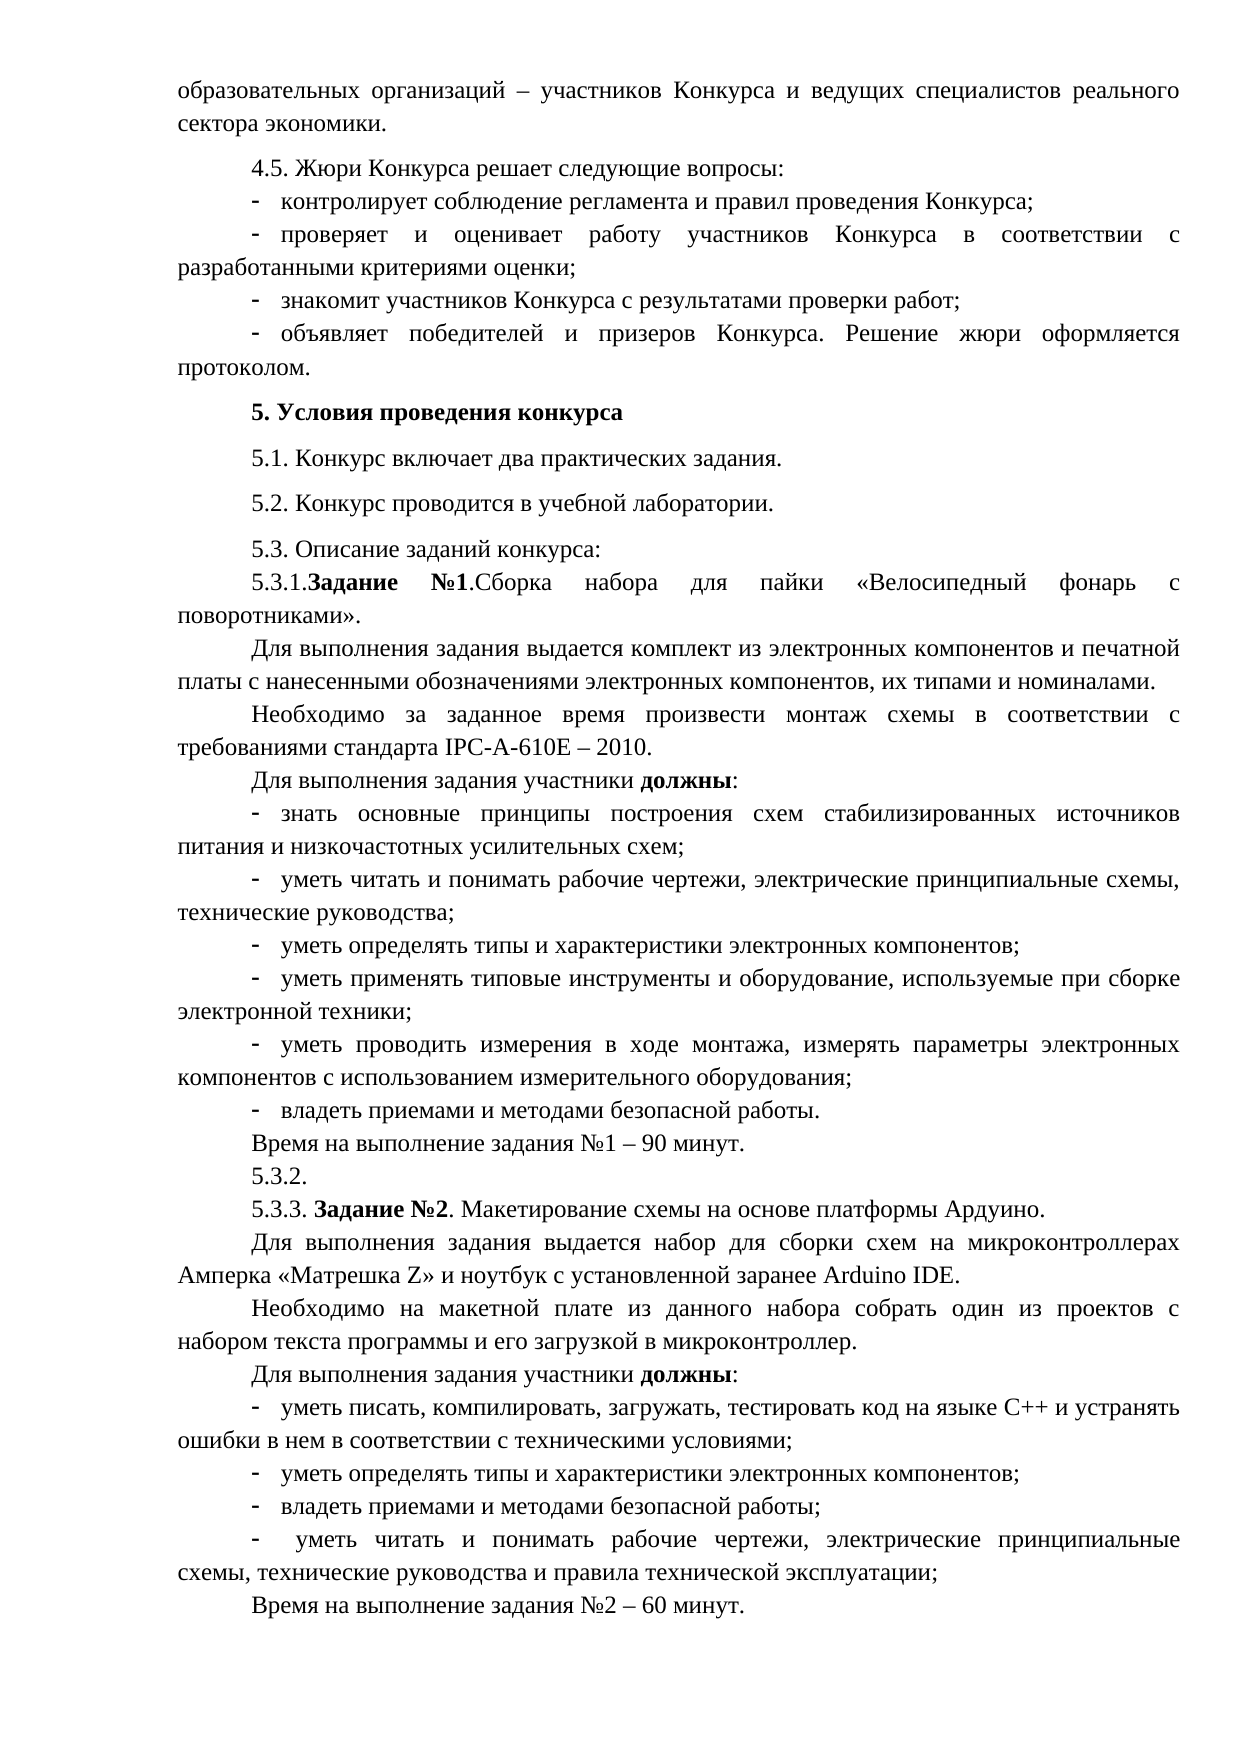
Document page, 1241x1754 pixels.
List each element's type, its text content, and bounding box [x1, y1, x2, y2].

text 5.2. Конкурс проводится в учебной лаборатории. [177, 488, 1181, 517]
text 5.1. Конкурс включает два практических задания. [177, 443, 1181, 471]
text Для выполнения задания выдается набор для сборки схем на микроконтроллерах Амперка «Матрешка Z» и ноутбук с установленной заранее Arduino IDE. [177, 1227, 1181, 1289]
text 5. Условия проведения конкурса [177, 397, 1181, 426]
text 5.3.2. [251, 1161, 1181, 1190]
text 5.3.3. Задание №2. Макетирование схемы на основе платформы Ардуино. [177, 1194, 1181, 1223]
text 5.3.1.Задание №1.Сборка набора для пайки «Велосипедный фонарь с поворотниками». [177, 567, 1181, 628]
list проверяет и оценивает работу участников Конкурса в соответствии с разработанными критериями оценки; [177, 219, 1181, 281]
list уметь применять типовые инструменты и оборудование, используемые при сборке электронной техники; [177, 963, 1181, 1025]
list уметь проводить измерения в ходе монтажа, измерять параметры электронных компонентов с использованием измерительного оборудования; [177, 1029, 1181, 1091]
list уметь писать, компилировать, загружать, тестировать код на языке С++ и устранять ошибки в нем в соответствии с техническими условиями; [177, 1392, 1181, 1454]
list знакомит участников Конкурса с результатами проверки работ; [177, 286, 1181, 314]
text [177, 75, 1181, 137]
list контролирует соблюдение регламента и правил проведения Конкурса; [177, 186, 1181, 215]
list уметь читать и понимать рабочие чертежи, электрические принципиальные схемы, технические руководства и правила технической эксплуатации; [177, 1524, 1181, 1586]
list владеть приемами и методами безопасной работы. [177, 1095, 1181, 1124]
list владеть приемами и методами безопасной работы; [177, 1491, 1181, 1520]
text Время на выполнение задания №1 – 90 минут. [251, 1128, 1181, 1157]
text Необходимо за заданное время произвести монтаж схемы в соответствии с требованиями стандарта IPC-A-610E – 2010. [177, 699, 1181, 761]
list уметь определять типы и характеристики электронных компонентов; [177, 1458, 1181, 1487]
text 4.5. Жюри Конкурса решает следующие вопросы: [177, 153, 1181, 182]
text 5.3. Описание заданий конкурса: [177, 534, 1181, 562]
text Для выполнения задания участники должны: [177, 1359, 1181, 1388]
list знать основные принципы построения схем стабилизированных источников питания и низкочастотных усилительных схем; [177, 798, 1181, 859]
text Для выполнения задания участники должны: [177, 765, 1181, 793]
text Время на выполнение задания №2 – 60 минут. [177, 1590, 1181, 1619]
list уметь определять типы и характеристики электронных компонентов; [177, 930, 1181, 959]
list объявляет победителей и призеров Конкурса. Решение жюри оформляется протоколом. [177, 318, 1181, 380]
text Необходимо на макетной плате из данного набора собрать один из проектов с набором текста программы и его загрузкой в микроконтроллер. [177, 1293, 1181, 1355]
list уметь читать и понимать рабочие чертежи, электрические принципиальные схемы, технические руководства; [177, 864, 1181, 926]
text Для выполнения задания выдается комплект из электронных компонентов и печатной платы с нанесенными обозначениями электронных компонентов, их типами и номиналами. [177, 633, 1181, 694]
